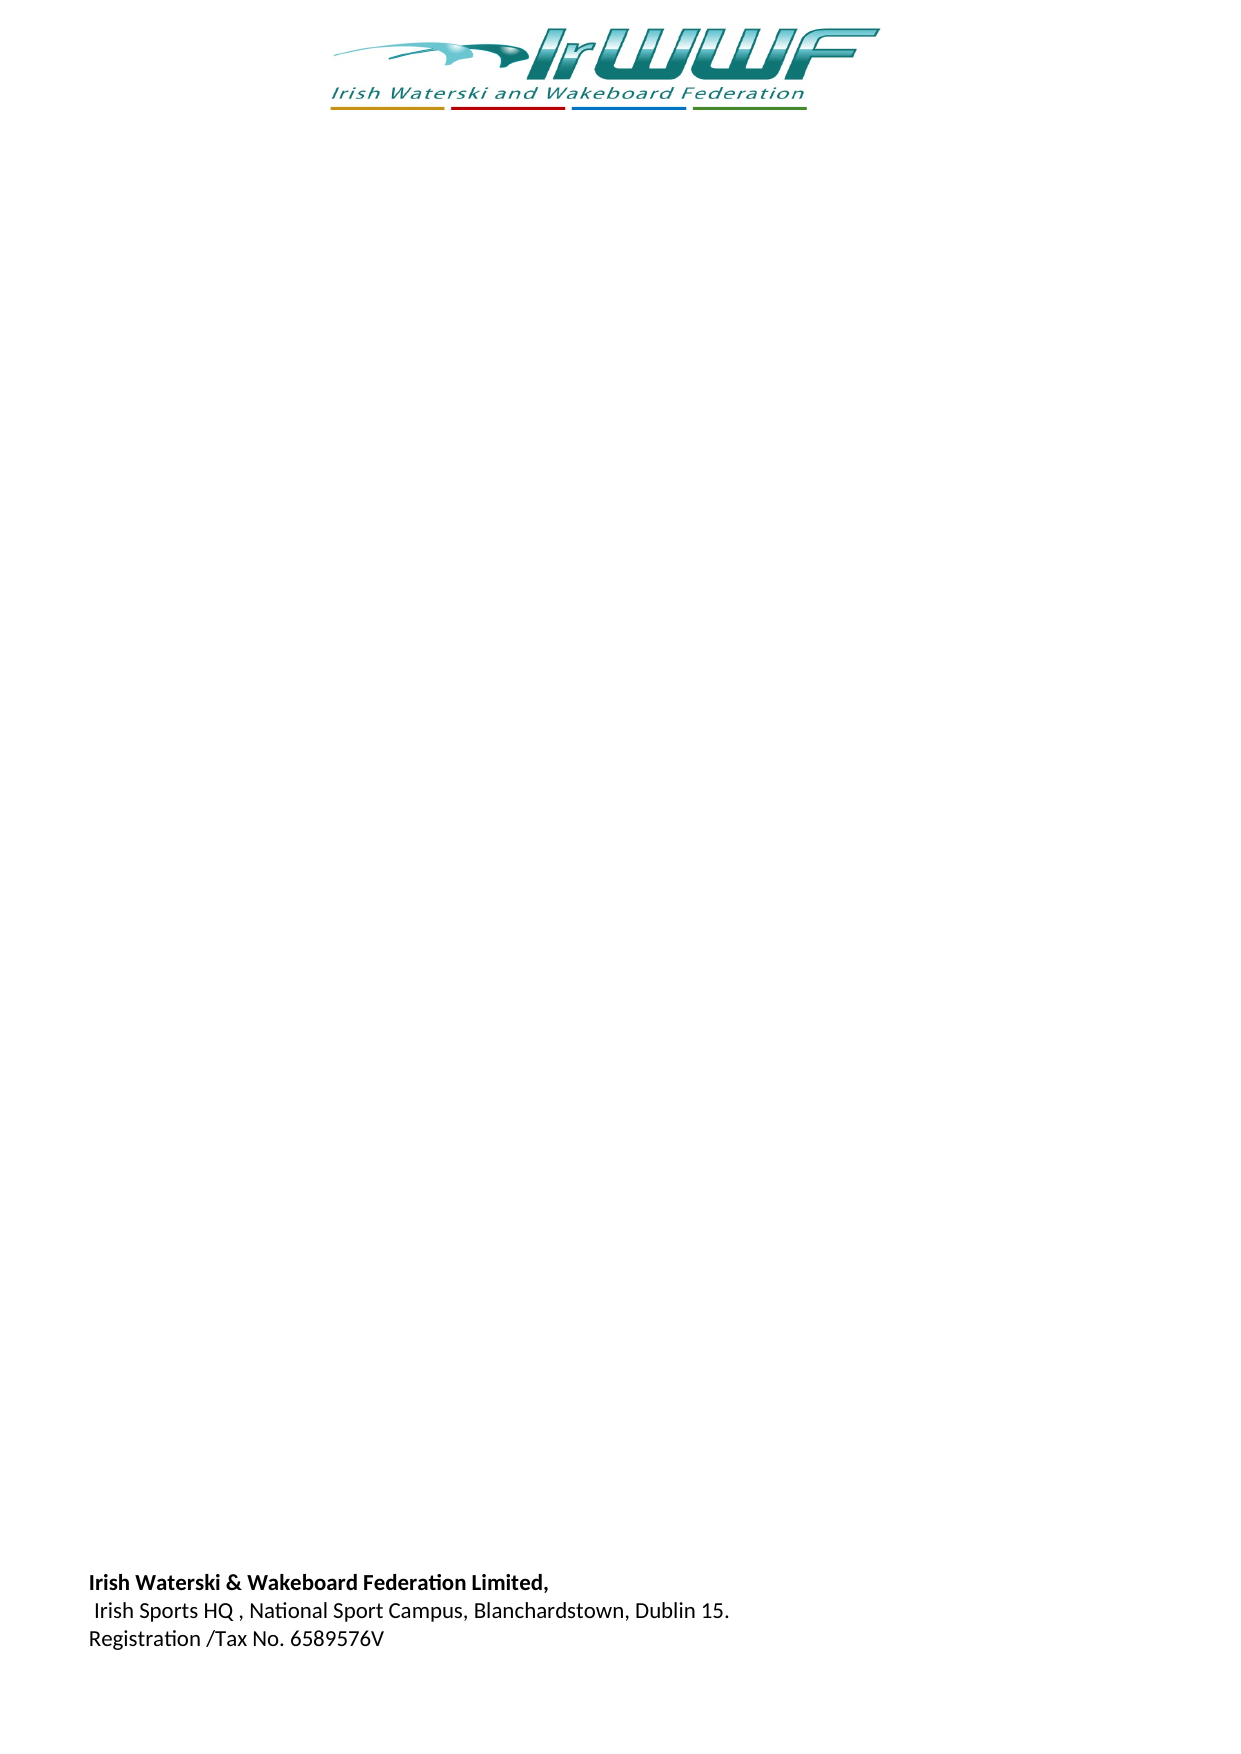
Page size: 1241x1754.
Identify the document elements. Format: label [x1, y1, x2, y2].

picture [330, 25, 884, 110]
